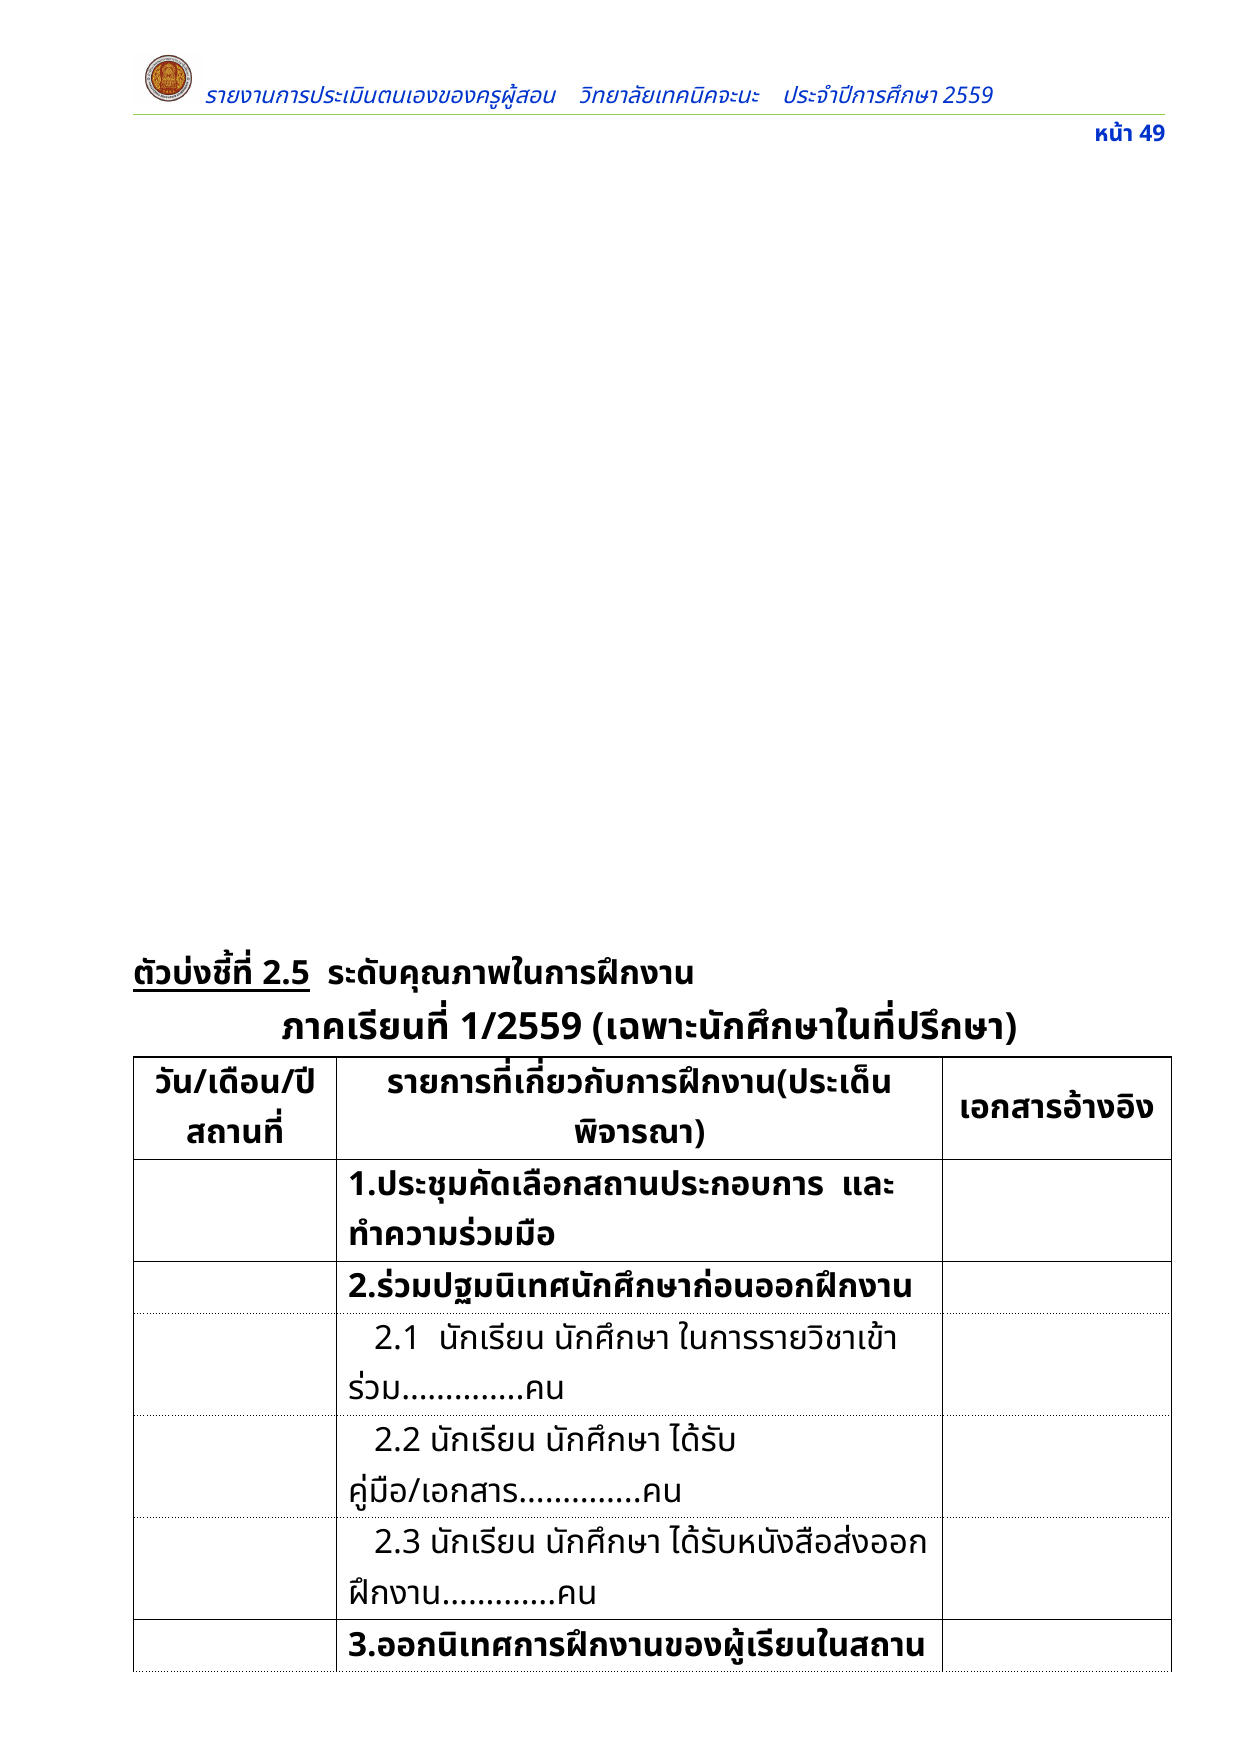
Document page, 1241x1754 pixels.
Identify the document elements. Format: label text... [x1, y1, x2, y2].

table_header เอกสารอ้างอิง [943, 1058, 1171, 1159]
table_cell 2.2 นักเรียน นักศึกษา ได้รับคู่มือ/เอกสาร…………..คน [337, 1415, 942, 1517]
table_cell [134, 1415, 336, 1517]
table_cell [134, 1262, 336, 1312]
table_cell [134, 1517, 336, 1619]
table_cell [134, 1620, 336, 1671]
table_header รายการที่เกี่ยวกับการฝึกงาน(ประเด็นพิจารณา) [337, 1058, 942, 1159]
table_cell 2.3 นักเรียน นักศึกษา ได้รับหนังสือส่งออกฝึกงาน……..…..คน [337, 1517, 942, 1619]
table_cell [134, 1160, 336, 1261]
text ภาคเรียนที่ 1/2559 (เฉพาะนักศึกษาในที่ปรึกษา) [133, 999, 1165, 1056]
picture [132, 52, 205, 104]
table_cell [943, 1415, 1171, 1517]
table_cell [337, 1620, 942, 1671]
table_cell [943, 1620, 1171, 1671]
table_cell [943, 1517, 1171, 1619]
text ตัวบ่งชี้ที่ 2.5 ระดับคุณภาพในการฝึกงาน [133, 949, 1165, 999]
table_cell [943, 1313, 1171, 1415]
table_header วัน/เดือน/ปี สถานที่ [134, 1058, 336, 1159]
table_cell [134, 1313, 336, 1415]
table_cell [943, 1262, 1171, 1312]
table_cell 2.1 นักเรียน นักศึกษา ในการรายวิชาเข้าร่วม…………..คน [337, 1313, 942, 1415]
table_cell 2.ร่วมปฐมนิเทศนักศึกษาก่อนออกฝึกงาน [337, 1262, 942, 1312]
table_cell [943, 1160, 1171, 1261]
table_cell 1.ประชุมคัดเลือกสถานประกอบการ และทำความร่วมมือ [337, 1160, 942, 1261]
